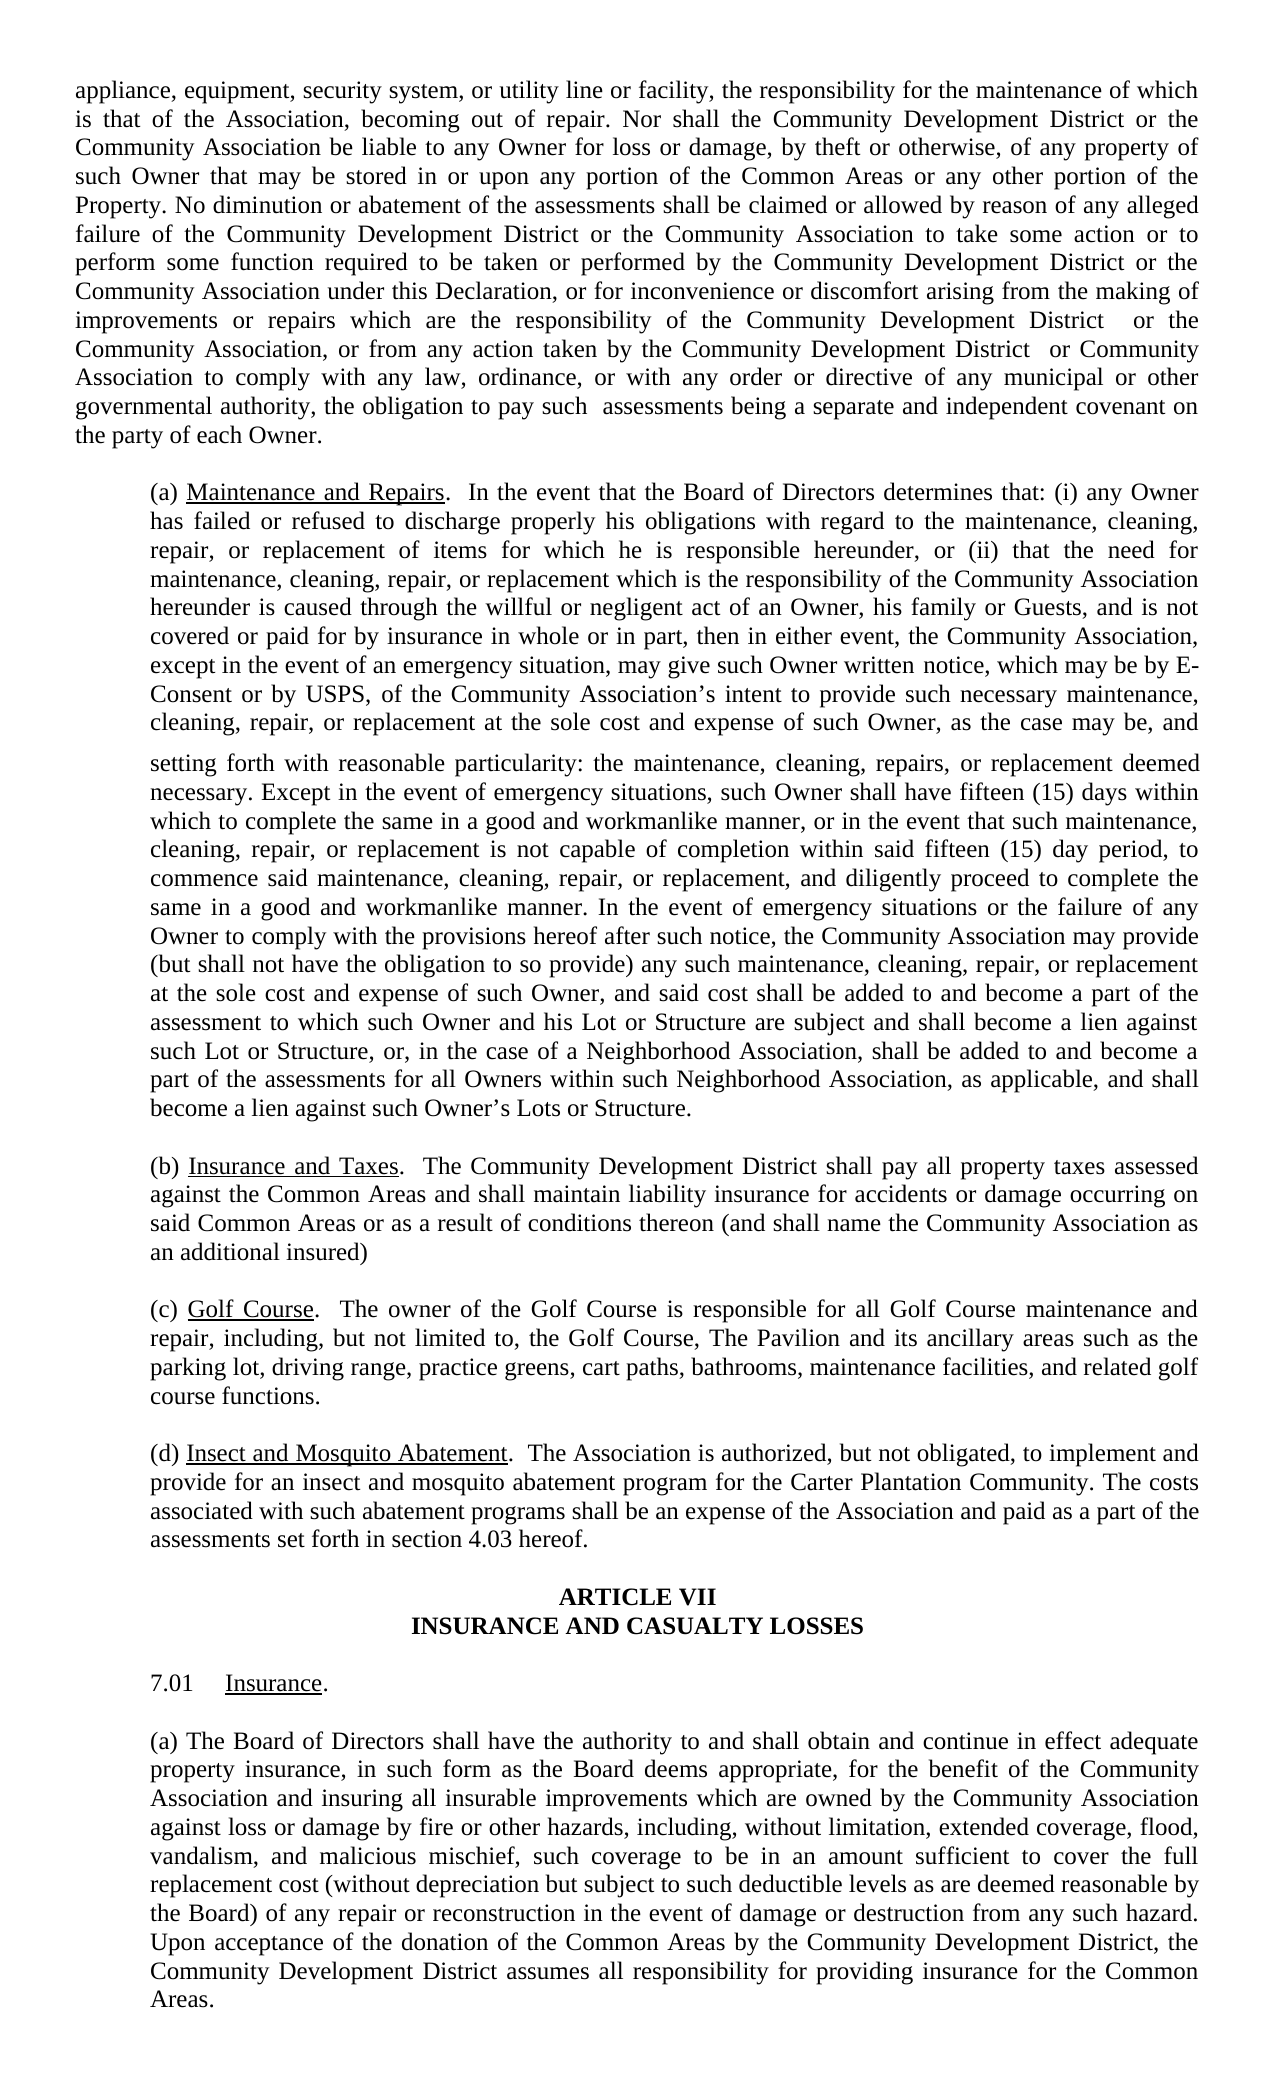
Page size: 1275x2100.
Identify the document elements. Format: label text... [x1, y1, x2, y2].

text 7.01 Insurance. [75, 1668, 1200, 1697]
text ARTICLE VII [75, 1582, 1200, 1611]
text (b) Insurance and Taxes. The Community Development District shall pay all property taxes assessed against the Common Areas and shall maintain liability insurance for accidents or damage occurring on said Common Areas or as a result of conditions thereon (and shall name the Community Association as an additional insured) [150, 1151, 1200, 1266]
text (a) The Board of Directors shall have the authority to and shall obtain and continue in effect adequate property insurance, in such form as the Board deems appropriate, for the benefit of the Community Association and insuring all insurable improvements which are owned by the Community Association against loss or damage by fire or other hazards, including, without limitation, extended coverage, flood, vandalism, and malicious mischief, such coverage to be in an amount sufficient to cover the full replacement cost (without depreciation but subject to such deductible levels as are deemed reasonable by the Board) of any repair or reconstruction in the event of damage or destruction from any such hazard. Upon acceptance of the donation of the Common Areas by the Community Development District, the Community Development District assumes all responsibility for providing insurance for the Common Areas. [150, 1726, 1200, 2013]
text INSURANCE AND CASUALTY LOSSES [75, 1611, 1200, 1639]
text (a) Maintenance and Repairs. In the event that the Board of Directors determines that: (i) any Owner has failed or refused to discharge properly his obligations with regard to the maintenance, cleaning, repair, or replacement of items for which he is responsible hereunder, or (ii) that the need for maintenance, cleaning, repair, or replacement which is the responsibility of the Community Association hereunder is caused through the willful or negligent act of an Owner, his family or Guests, and is not covered or paid for by insurance in whole or in part, then in either event, the Community Association, except in the event of an emergency situation, may give such Owner written notice, which may be by E-Consent or by USPS, of the Community Association’s intent to provide such necessary maintenance, cleaning, repair, or replacement at the sole cost and expense of such Owner, as the case may be, and setting forth with reasonable particularity: the maintenance, cleaning, repairs, or replacement deemed necessary. Except in the event of emergency situations, such Owner shall have fifteen (15) days within which to complete the same in a good and workmanlike manner, or in the event that such maintenance, cleaning, repair, or replacement is not capable of completion within said fifteen (15) day period, to commence said maintenance, cleaning, repair, or replacement, and diligently proceed to complete the same in a good and workmanlike manner. In the event of emergency situations or the failure of any Owner to comply with the provisions hereof after such notice, the Community Association may provide (but shall not have the obligation to so provide) any such maintenance, cleaning, repair, or replacement at the sole cost and expense of such Owner, and said cost shall be added to and become a part of the assessment to which such Owner and his Lot or Structure are subject and shall become a lien against such Lot or Structure, or, in the case of a Neighborhood Association, shall be added to and become a part of the assessments for all Owners within such Neighborhood Association, as applicable, and shall become a lien against such Owner’s Lots or Structure. [150, 477, 1200, 1122]
text (c) Golf Course. The owner of the Golf Course is responsible for all Golf Course maintenance and repair, including, but not limited to, the Golf Course, The Pavilion and its ancillary areas such as the parking lot, driving range, practice greens, cart paths, bathrooms, maintenance facilities, and related golf course functions. [150, 1294, 1200, 1409]
text (d) Insect and Mosquito Abatement. The Association is authorized, but not obligated, to implement and provide for an insect and mosquito abatement program for the Carter Plantation Community. The costs associated with such abatement programs shall be an expense of the Association and paid as a part of the assessments set forth in section 4.03 hereof. [150, 1438, 1200, 1553]
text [75, 75, 1200, 449]
